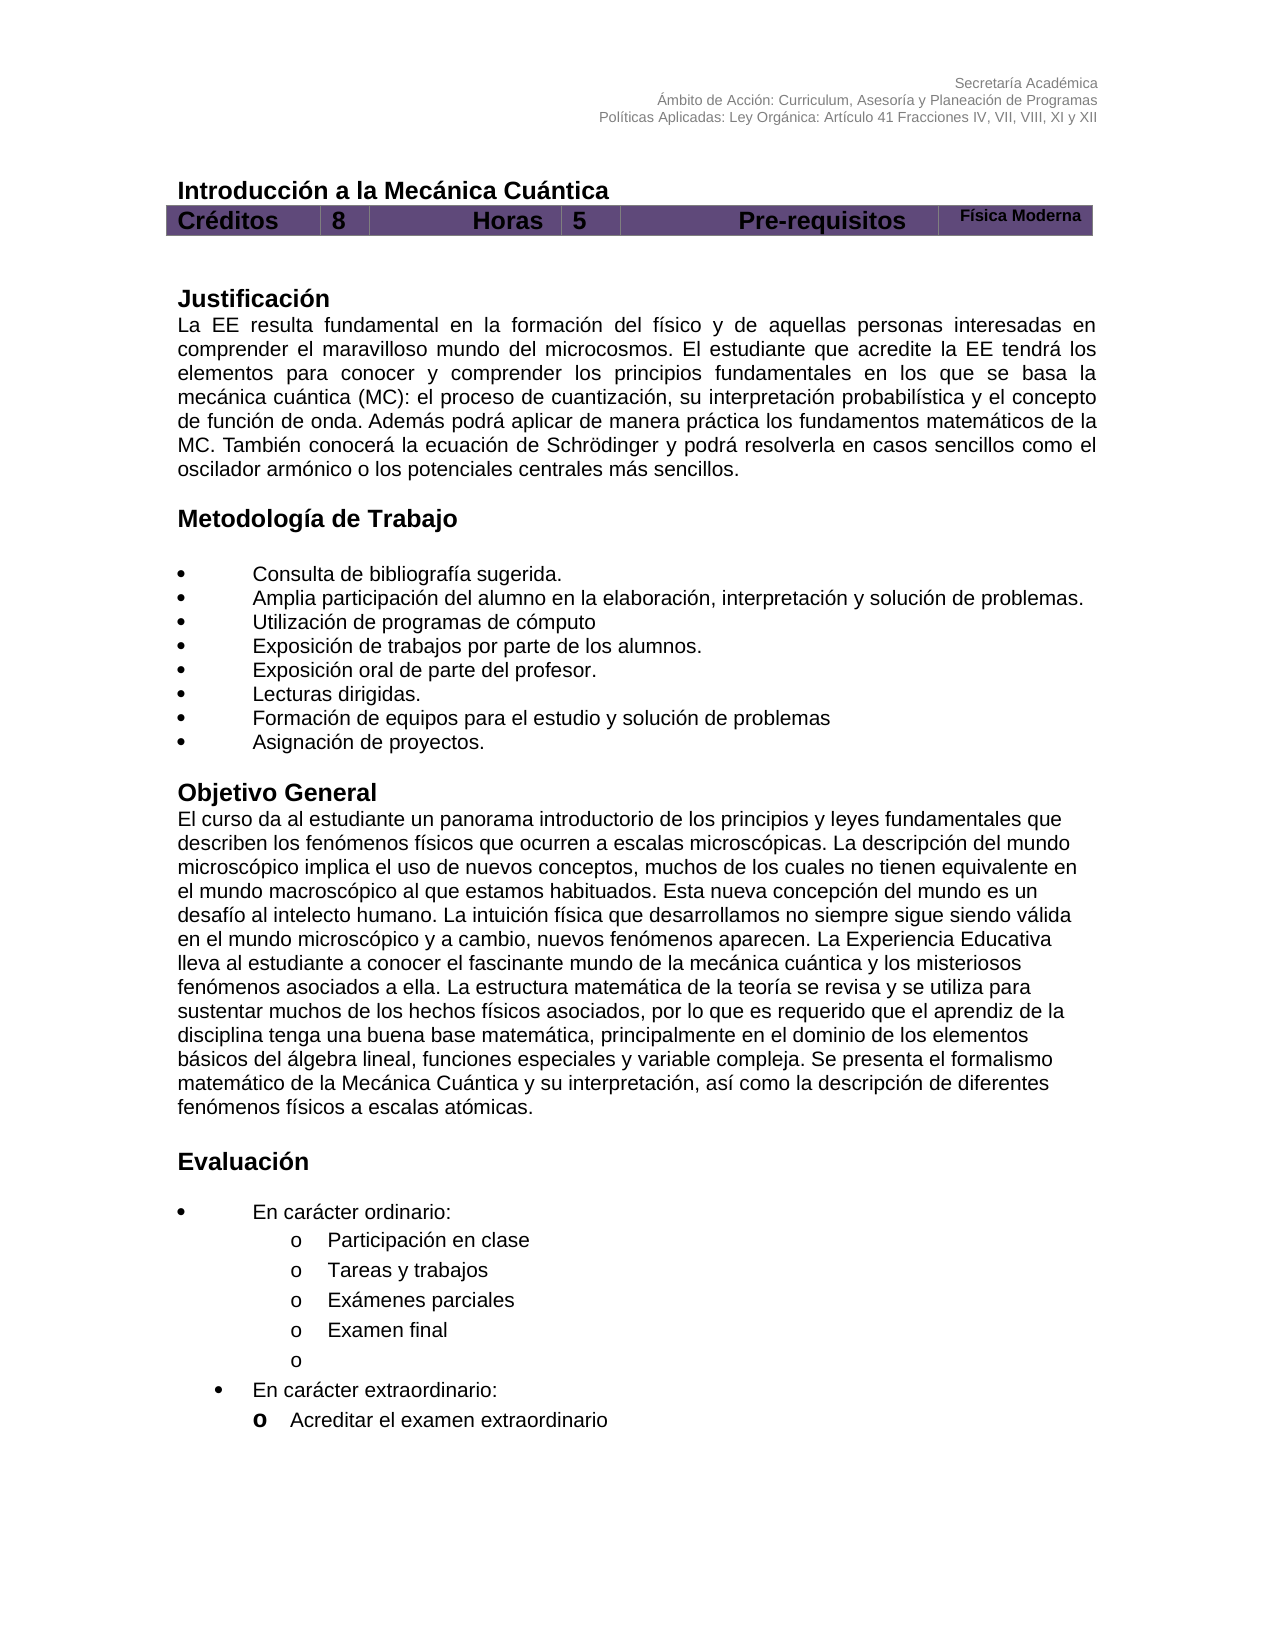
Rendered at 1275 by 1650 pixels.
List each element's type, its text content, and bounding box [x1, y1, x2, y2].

list Asignación de proyectos. [177, 730, 1098, 754]
table_header Física Moderna [939, 206, 1092, 235]
text Objetivo General [177, 778, 1098, 807]
text Metodología de Trabajo [177, 504, 1098, 533]
list Formación de equipos para el estudio y solución de problemas [177, 706, 1098, 730]
list Exposición oral de parte del profesor. [177, 658, 1098, 682]
list Lecturas dirigidas. [177, 682, 1098, 706]
list Examen final [290, 1318, 1098, 1344]
table_header 5 [562, 206, 620, 235]
list Utilización de programas de cómputo [177, 610, 1098, 634]
list Amplia participación del alumno en la elaboración, interpretación y solución de problemas. [177, 586, 1098, 610]
text El curso da al estudiante un panorama introductorio de los principios y leyes fundamentales que describen los fenómenos físicos que ocurren a escalas microscópicas. La descripción del mundo microscópico implica el uso de nuevos conceptos, muchos de los cuales no tienen equivalente en el mundo macroscópico al que estamos habituados. Esta nueva concepción del mundo es un desafío al intelecto humano. La intuición física que desarrollamos no siempre sigue siendo válida en el mundo microscópico y a cambio, nuevos fenómenos aparecen. La Experiencia Educativa lleva al estudiante a conocer el fascinante mundo de la mecánica cuántica y los misteriosos fenómenos asociados a ella. La estructura matemática de la teoría se revisa y se utiliza para sustentar muchos de los hechos físicos asociados, por lo que es requerido que el aprendiz de la disciplina tenga una buena base matemática, principalmente en el dominio de los elementos básicos del álgebra lineal, funciones especiales y variable compleja. Se presenta el formalismo matemático de la Mecánica Cuántica y su interpretación, así como la descripción de diferentes fenómenos físicos a escalas atómicas. [177, 807, 1098, 1118]
list Exposición de trabajos por parte de los alumnos. [177, 634, 1098, 658]
table_header 8 [321, 206, 369, 235]
table_header Horas [370, 206, 561, 235]
text Justificación [177, 284, 1098, 313]
list Exámenes parciales [290, 1288, 1098, 1314]
list Participación en clase [290, 1228, 1098, 1254]
table_header Pre-requisitos [621, 206, 938, 235]
text Evaluación [177, 1147, 1098, 1176]
text Introducción a la Mecánica Cuántica [177, 176, 1098, 205]
table_header Créditos [167, 206, 320, 235]
text La EE resulta fundamental en la formación del físico y de aquellas personas interesadas en comprender el maravilloso mundo del microcosmos. El estudiante que acredite la EE tendrá los elementos para conocer y comprender los principios fundamentales en los que se basa la mecánica cuántica (MC): el proceso de cuantización, su interpretación probabilística y el concepto de función de onda. Además podrá aplicar de manera práctica los fundamentos matemáticos de la MC. También conocerá la ecuación de Schrödinger y podrá resolverla en casos sencillos como el oscilador armónico o los potenciales centrales más sencillos. [177, 313, 1098, 480]
list Acreditar el examen extraordinario [252, 1406, 1098, 1435]
list En carácter ordinario: [177, 1200, 1098, 1224]
list En carácter extraordinario: [215, 1378, 1098, 1402]
list Tareas y trabajos [290, 1258, 1098, 1284]
list Consulta de bibliografía sugerida. [177, 562, 1098, 586]
